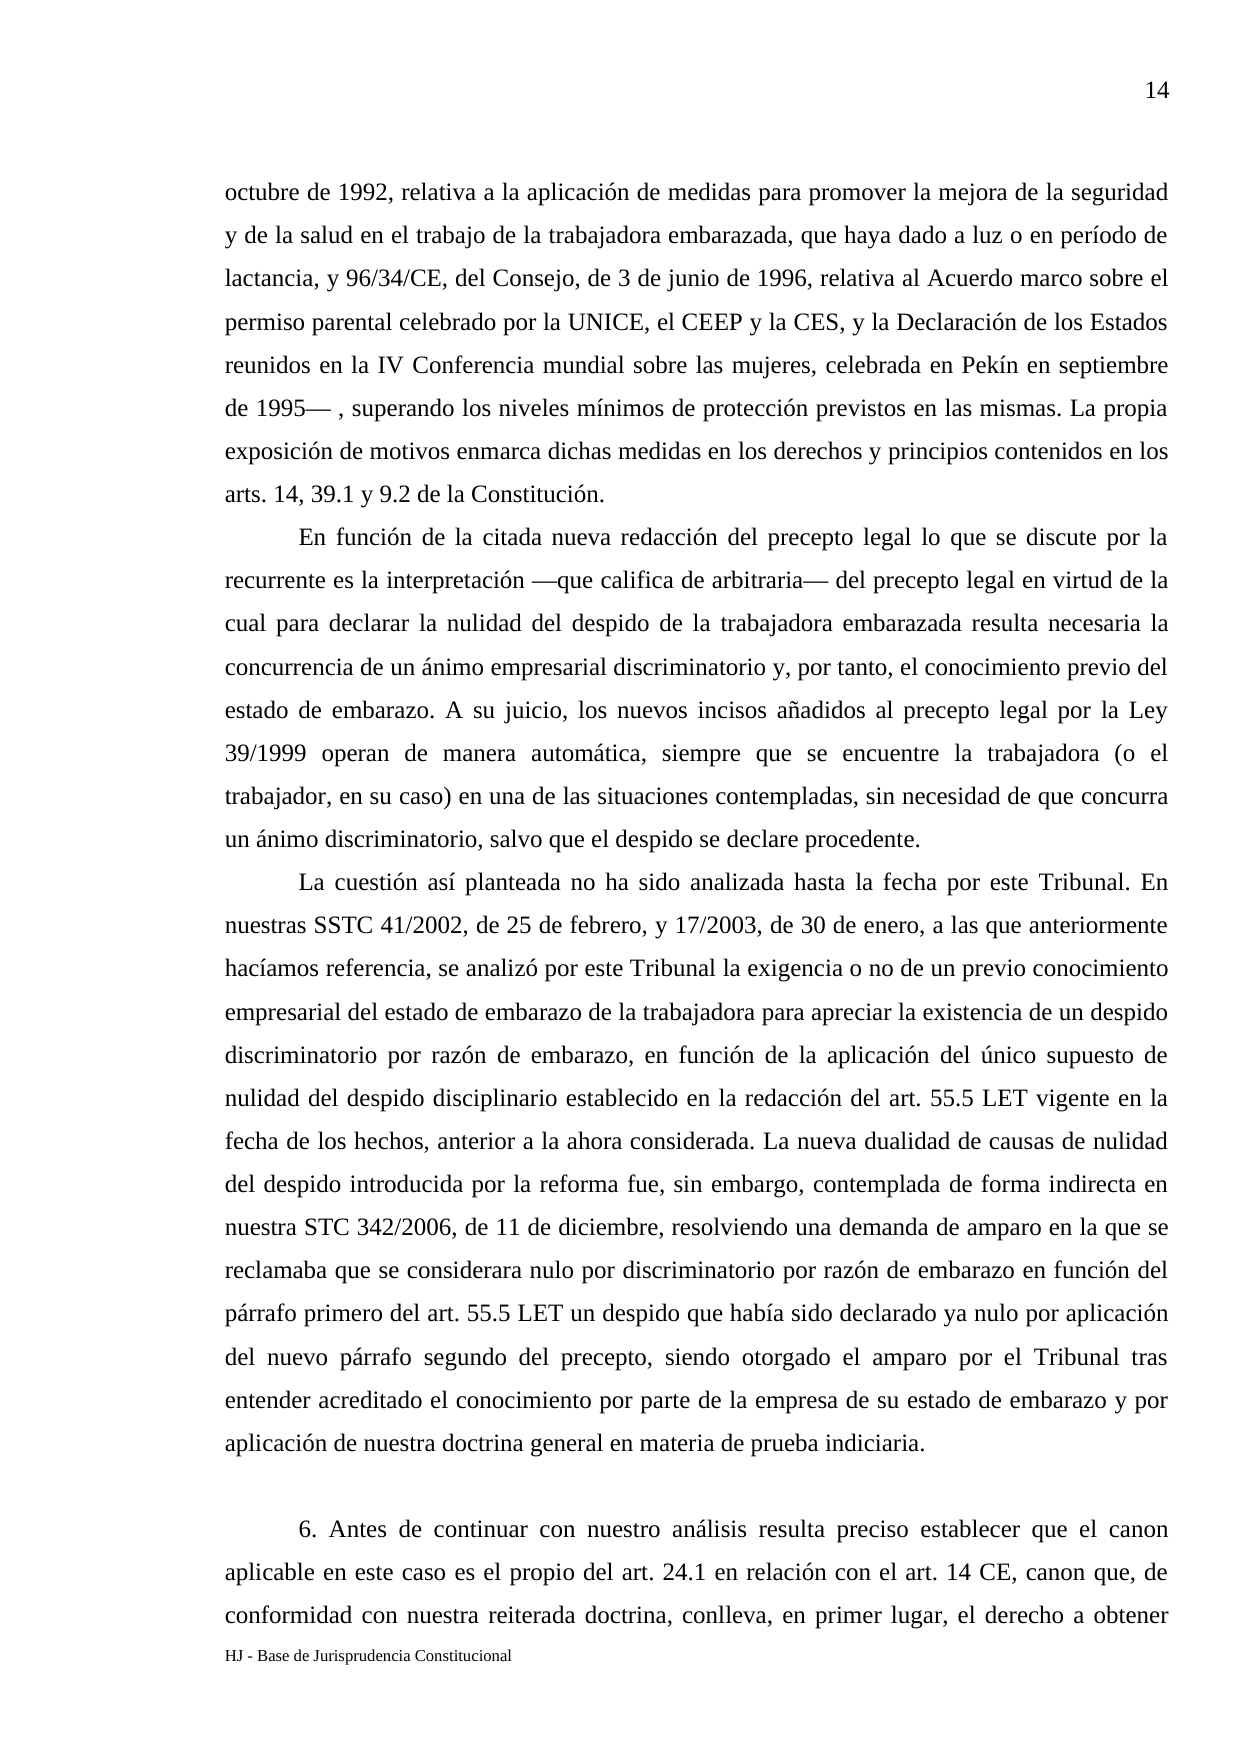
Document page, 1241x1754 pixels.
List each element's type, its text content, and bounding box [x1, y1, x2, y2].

text La cuestión así planteada no ha sido analizada hasta la fecha por este Tribunal. En nuestras SSTC 41/2002, de 25 de febrero, y 17/2003, de 30 de enero, a las que anteriormente hacíamos referencia, se analizó por este Tribunal la exigencia o no de un previo conocimiento empresarial del estado de embarazo de la trabajadora para apreciar la existencia de un despido discriminatorio por razón de embarazo, en función de la aplicación del único supuesto de nulidad del despido disciplinario establecido en la redacción del art. 55.5 LET vigente en la fecha de los hechos, anterior a la ahora considerada. La nueva dualidad de causas de nulidad del despido introducida por la reforma fue, sin embargo, contemplada de forma indirecta en nuestra STC 342/2006, de 11 de diciembre, resolviendo una demanda de amparo en la que se reclamaba que se considerara nulo por discriminatorio por razón de embarazo en función del párrafo primero del art. 55.5 LET un despido que había sido declarado ya nulo por aplicación del nuevo párrafo segundo del precepto, siendo otorgado el amparo por el Tribunal tras entender acreditado el conocimiento por parte de la empresa de su estado de embarazo y por aplicación de nuestra doctrina general en materia de prueba indiciaria. [224, 867, 1169, 1457]
text En función de la citada nueva redacción del precepto legal lo que se discute por la recurrente es la interpretación —que califica de arbitraria— del precepto legal en virtud de la cual para declarar la nulidad del despido de la trabajadora embarazada resulta necesaria la concurrencia de un ánimo empresarial discriminatorio y, por tanto, el conocimiento previo del estado de embarazo. A su juicio, los nuevos incisos añadidos al precepto legal por la Ley 39/1999 operan de manera automática, siempre que se encuentre la trabajadora (o el trabajador, en su caso) en una de las situaciones contempladas, sin necesidad de que concurra un ánimo discriminatorio, salvo que el despido se declare procedente. [224, 522, 1169, 853]
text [224, 1514, 1169, 1629]
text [224, 177, 1169, 508]
